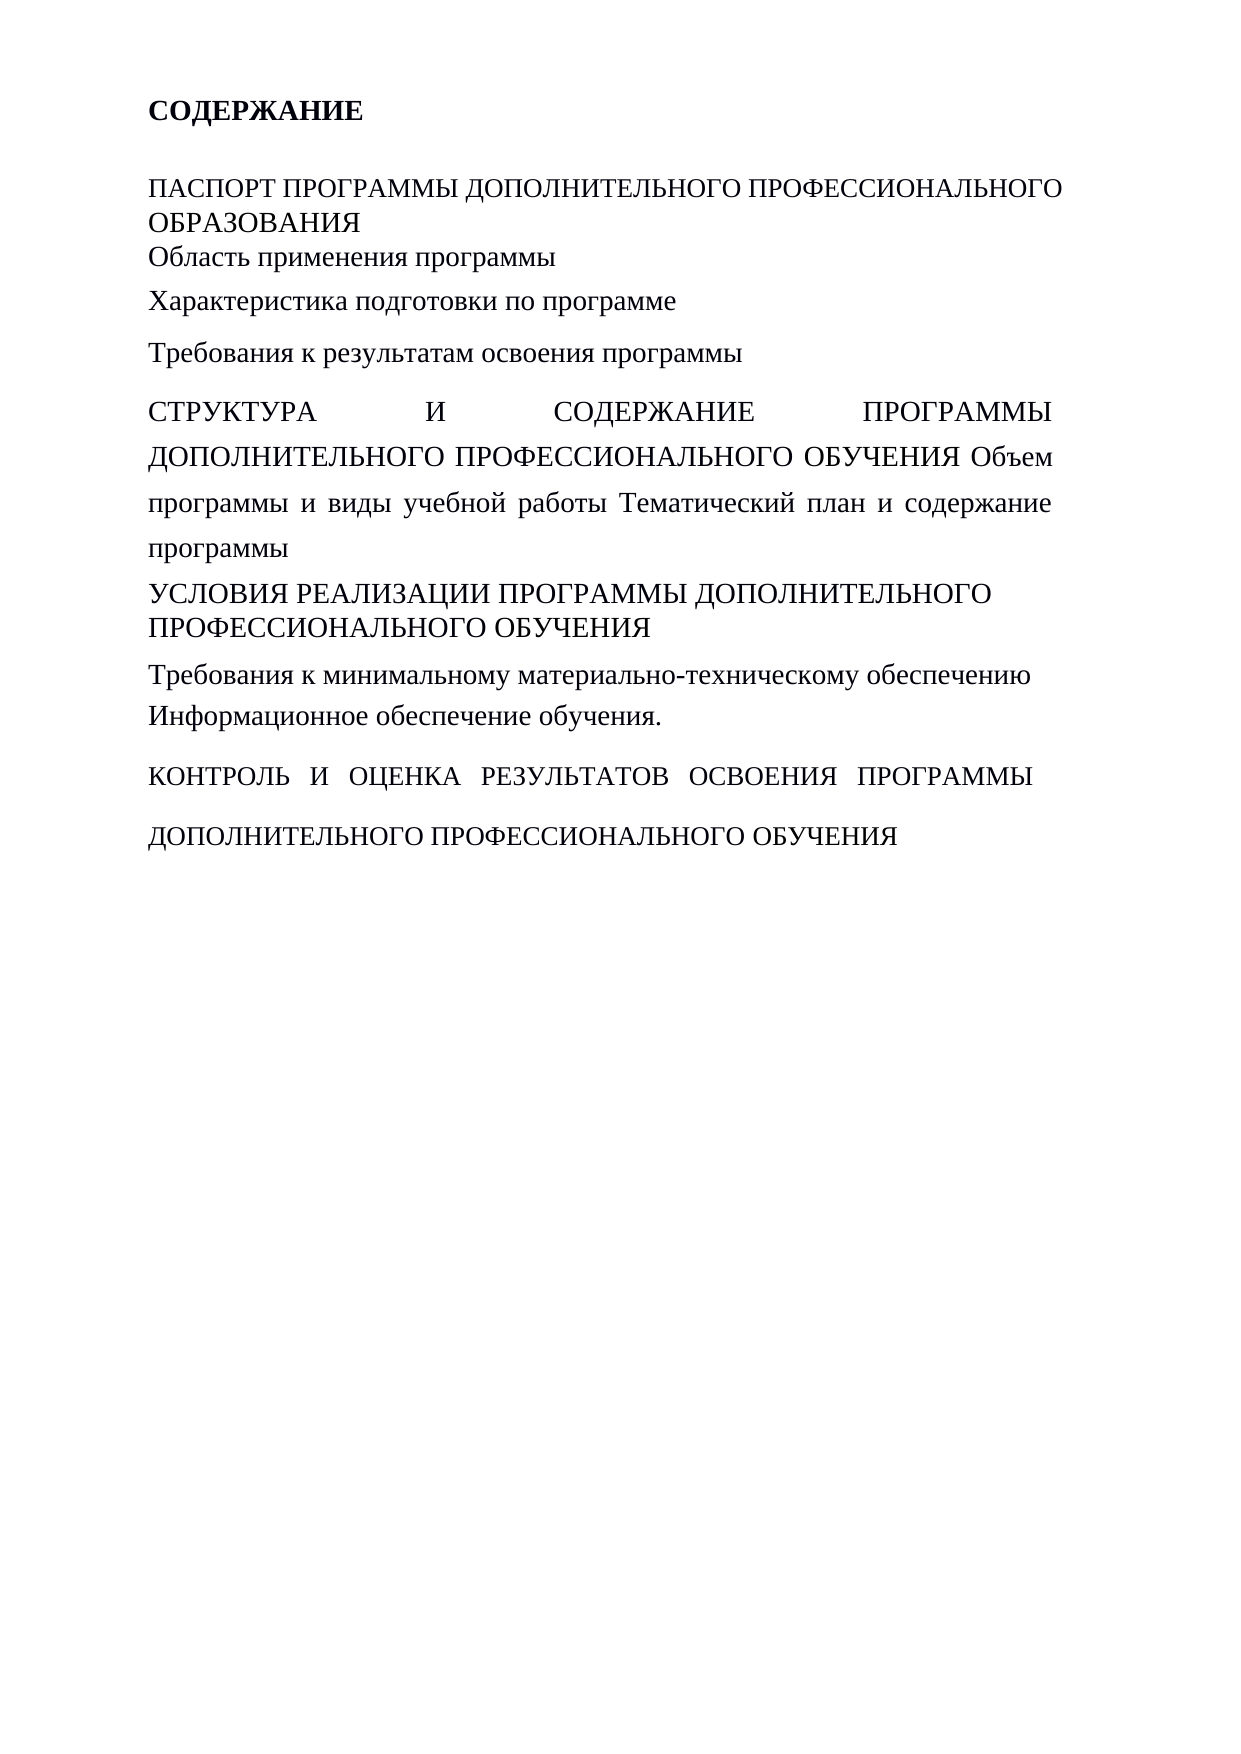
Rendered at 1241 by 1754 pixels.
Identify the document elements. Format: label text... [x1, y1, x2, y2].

text Характеристика подготовки по программе [148, 283, 1144, 317]
text КОНТРОЛЬ И ОЦЕНКА РЕЗУЛЬТАТОВ ОСВОЕНИЯ ПРОГРАММЫ ДОПОЛНИТЕЛЬНОГО ПРОФЕССИОНАЛЬНОГО ОБУЧЕНИЯ [148, 760, 1034, 852]
text Информационное обеспечение обучения. [148, 698, 1144, 732]
text ПАСПОРТ ПРОГРАММЫ ДОПОЛНИТЕЛЬНОГО ПРОФЕССИОНАЛЬНОГО [148, 172, 1144, 203]
text СОДЕРЖАНИЕ [148, 93, 1153, 127]
text ОБРАЗОВАНИЯ [148, 205, 1144, 239]
text ПРОФЕССИОНАЛЬНОГО ОБУЧЕНИЯ [148, 610, 1144, 643]
text СТРУКТУРА И СОДЕРЖАНИЕ ПРОГРАММЫ ДОПОЛНИТЕЛЬНОГО ПРОФЕССИОНАЛЬНОГО ОБУЧЕНИЯ Объем программы и виды учебной работы Тематический план и содержание программы [148, 394, 1053, 564]
text Требования к минимальному материально-техническому обеспечению [148, 657, 1144, 690]
text Требования к результатам освоения программы [148, 335, 1144, 369]
text Область применения программы [148, 239, 1144, 273]
text УСЛОВИЯ РЕАЛИЗАЦИИ ПРОГРАММЫ ДОПОЛНИТЕЛЬНОГО [148, 576, 1144, 610]
